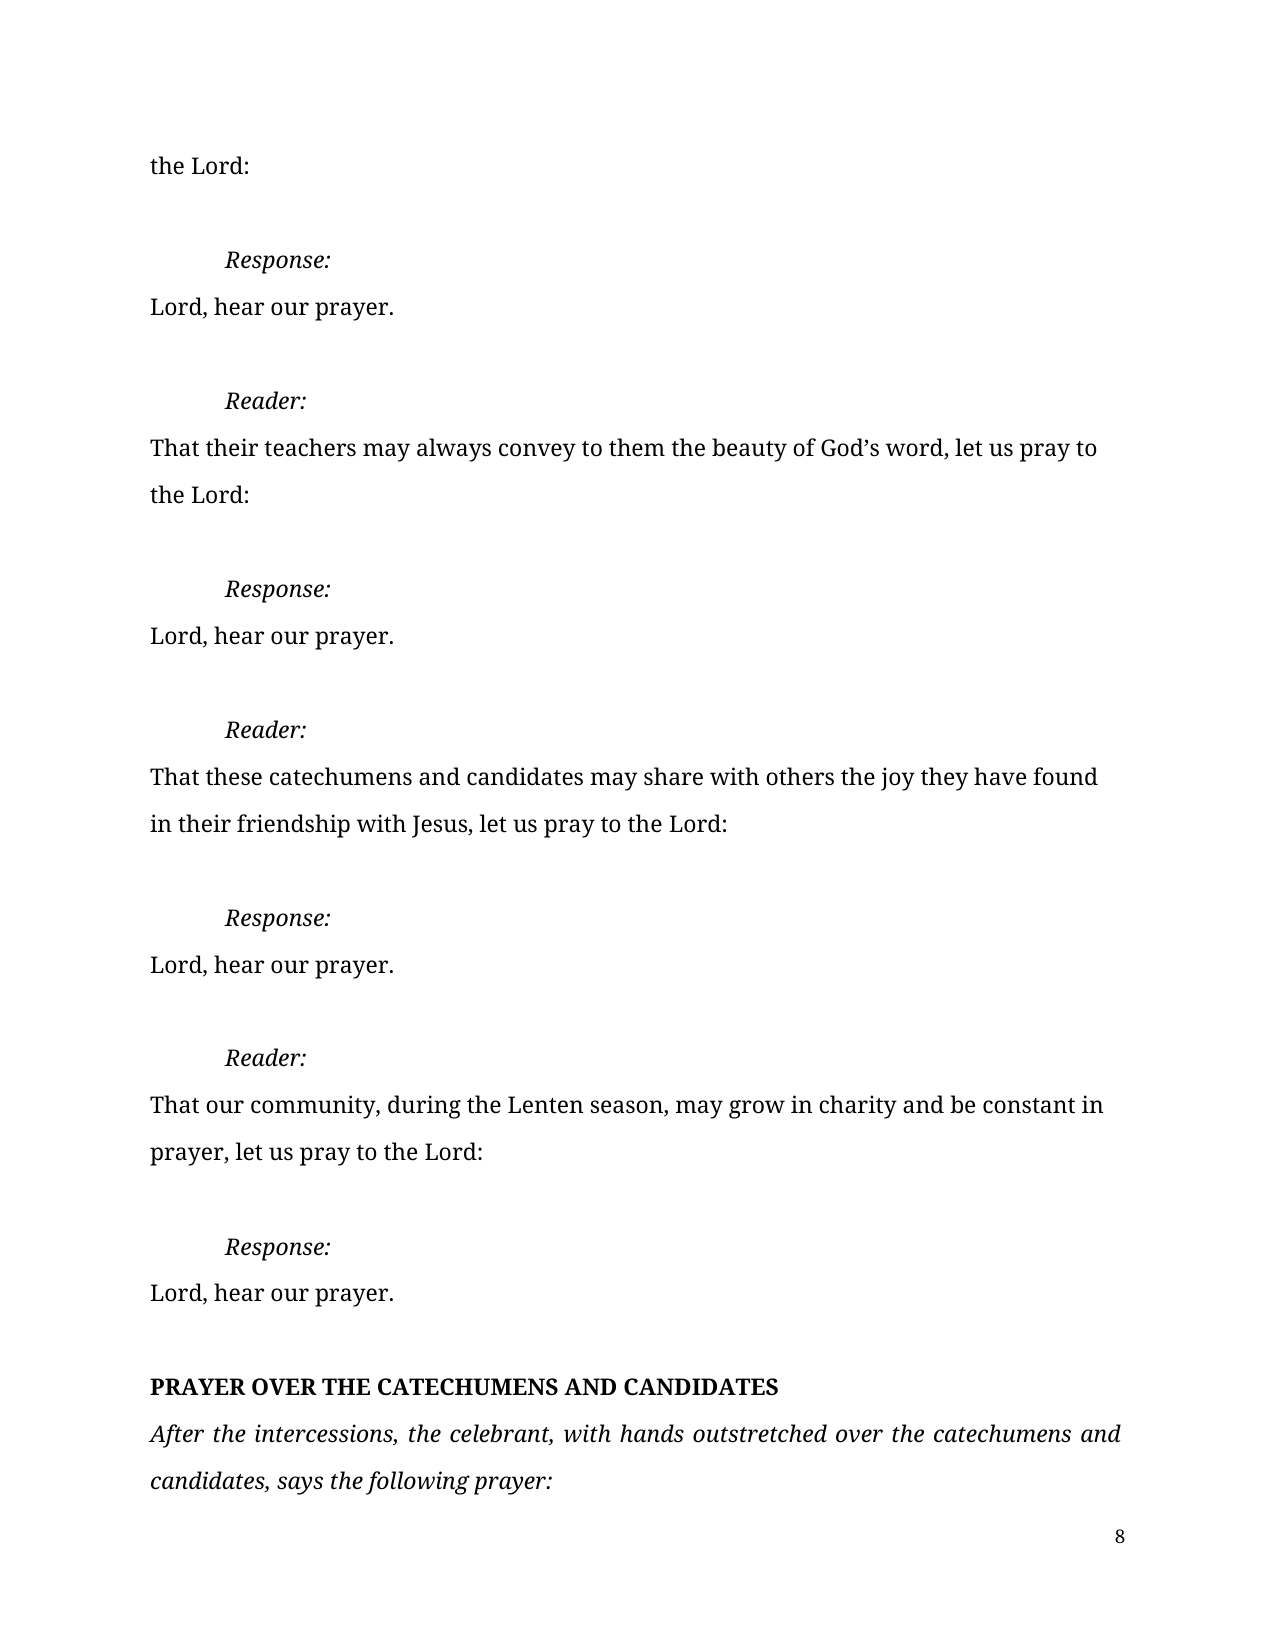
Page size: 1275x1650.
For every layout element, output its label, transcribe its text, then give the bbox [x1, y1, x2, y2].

text Lord, hear our prayer. [150, 620, 1125, 651]
text Lord, hear our prayer. [150, 1277, 1125, 1308]
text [150, 150, 1107, 181]
text Lord, hear our prayer. [150, 948, 1125, 980]
text That these catechumens and candidates may share with others the joy they have found in their friendship with Jesus, let us pray to the Lord: [150, 761, 1107, 839]
text Reader: [225, 1042, 1125, 1073]
text Response: [225, 244, 1107, 275]
text That their teachers may always convey to them the beauty of God’s word, let us pray to the Lord: [150, 432, 1107, 510]
text After the intercessions, the celebrant, with hands outstretched over the catechumens and candidates, says the following prayer: [150, 1418, 1125, 1496]
text PRAYER OVER THE CATECHUMENS AND CANDIDATES [150, 1371, 1125, 1402]
text Response: [225, 573, 1107, 604]
text Reader: [225, 713, 1125, 745]
text Response: [225, 902, 1107, 933]
text Lord, hear our prayer. [150, 291, 1125, 322]
text That our community, during the Lenten season, may grow in charity and be constant in prayer, let us pray to the Lord: [150, 1089, 1107, 1167]
text Response: [225, 1230, 1107, 1262]
text Reader: [225, 385, 1125, 416]
